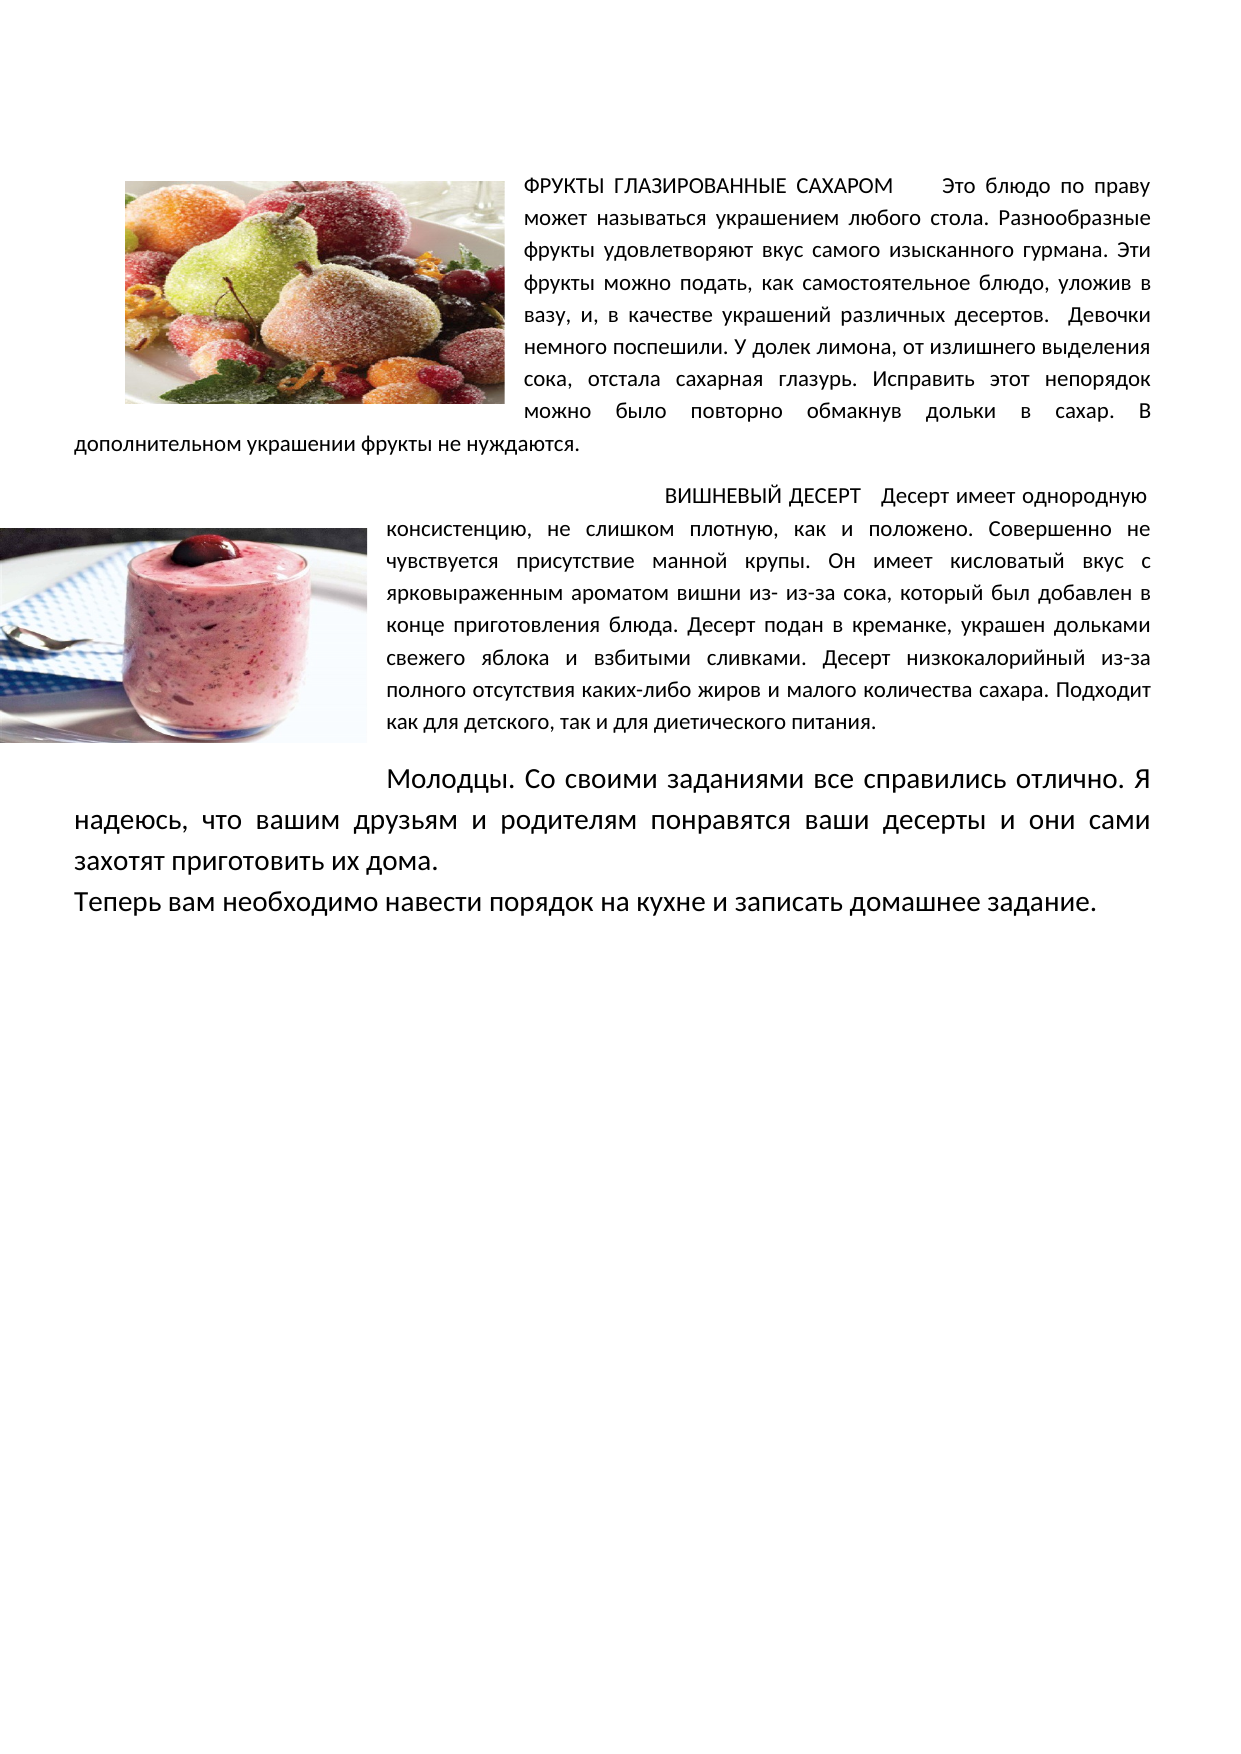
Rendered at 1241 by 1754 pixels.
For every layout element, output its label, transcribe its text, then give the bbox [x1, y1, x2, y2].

text ФРУКТЫ ГЛАЗИРОВАННЫЕ САХАРОМ Это блюдо по праву может называться украшением любого стола. Разнообразные фрукты удовлетворяют вкус самого изысканного гурмана. Эти фрукты можно подать, как самостоятельное блюдо, уложив в вазу, и, в качестве украшений различных десертов. Девочки немного поспешили. У долек лимона, от излишнего выделения сока, отстала сахарная глазурь. Исправить этот непорядок можно было повторно обмакнув дольки в сахар. В дополнительном украшении фрукты не нуждаются. [74, 118, 1152, 307]
text Теперь вам необходимо навести порядок на кухне и записать домашнее задание. [74, 701, 1152, 737]
text ВИШНЕВЫЙ ДЕСЕРТ Десерт имеет однородную консистенцию, не слишком плотную, как и положено. Совершенно не чувствуется присутствие манной крупы. Он имеет кисловатый вкус с ярковыраженным ароматом вишни из- из-за сока, который был добавлен в конце приготовления блюда. Десерт подан в креманке, украшен дольками свежего яблока и взбитыми сливками. Десерт низкокалорийный из-за полного отсутствия каких-либо жиров и малого количества сахара. Подходит как для детского, так и для диетического питания. [74, 332, 1152, 553]
picture [0, 475, 368, 688]
text Молодцы. Со своими заданиями все справились отлично. Я надеюсь, что вашим друзьям и родителям понравятся ваши десерты и они сами захотят приготовить их дома. [74, 578, 1152, 696]
